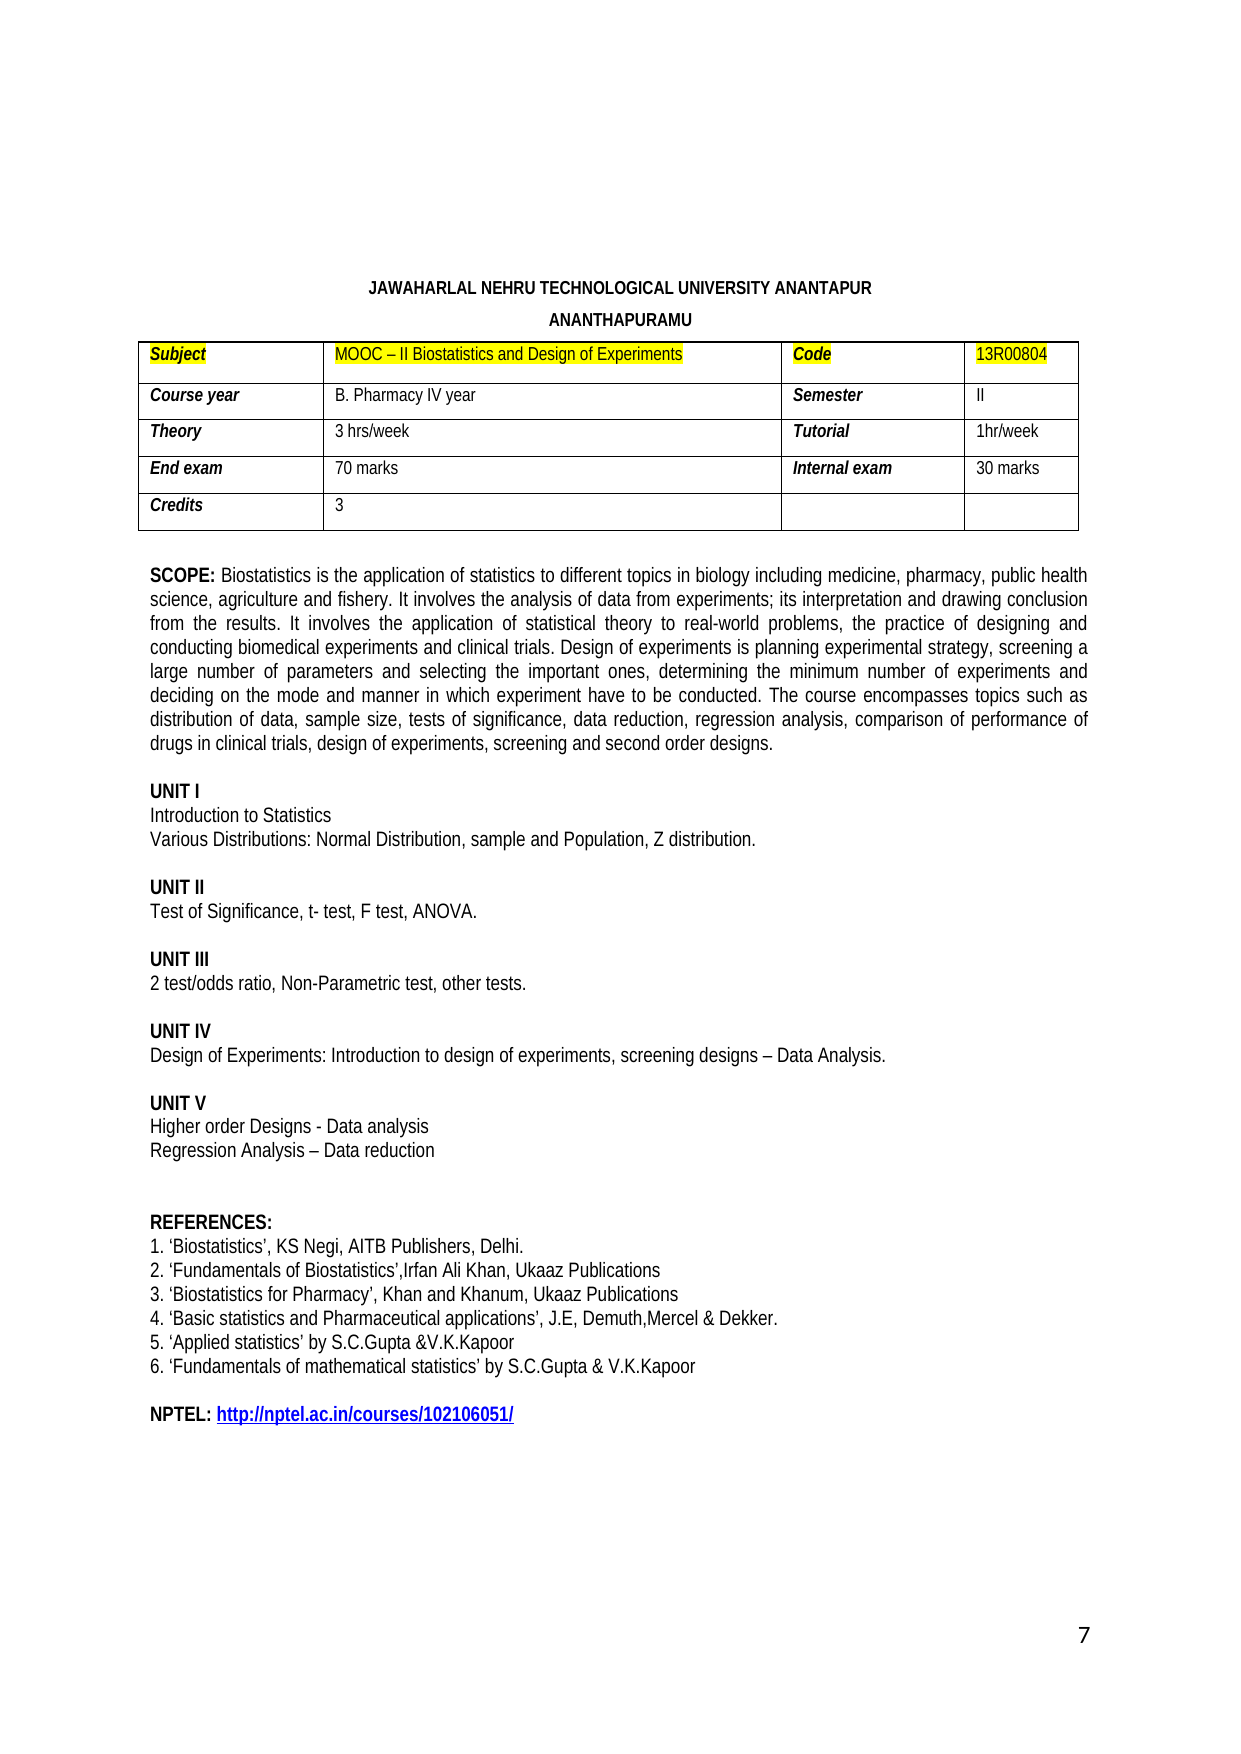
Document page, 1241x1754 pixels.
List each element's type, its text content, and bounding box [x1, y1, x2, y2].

text NPTEL: http://nptel.ac.in/courses/102106051/ [150, 1402, 1090, 1426]
table_header Code [782, 343, 964, 382]
table_cell Course year [139, 384, 323, 419]
text 5. ‘Applied statistics’ by S.C.Gupta &V.K.Kapoor [150, 1330, 1090, 1354]
table_cell End exam [139, 457, 323, 493]
table_cell 1hr/week [965, 420, 1078, 456]
text ANANTHAPURAMU [150, 309, 1090, 331]
text SCOPE: Biostatistics is the application of statistics to different topics in biology including medicine, pharmacy, public health science, agriculture and fishery. It involves the analysis of data from experiments; its interpretation and drawing conclusion from the results. It involves the application of statistical theory to real-world problems, the practice of designing and conducting biomedical experiments and clinical trials. Design of experiments is planning experimental strategy, screening a large number of parameters and selecting the important ones, determining the minimum number of experiments and deciding on the mode and manner in which experiment have to be conducted. The course encompasses topics such as distribution of data, sample size, tests of significance, data reduction, regression analysis, comparison of performance of drugs in clinical trials, design of experiments, screening and second order designs. [150, 563, 1090, 755]
table_cell B. Pharmacy IV year [324, 384, 781, 419]
table_cell Internal exam [782, 457, 964, 493]
text 6. ‘Fundamentals of mathematical statistics’ by S.C.Gupta & V.K.Kapoor [150, 1354, 1090, 1378]
table_cell Tutorial [782, 420, 964, 456]
table_cell [782, 494, 964, 530]
text Higher order Designs - Data analysis [150, 1114, 1090, 1138]
text UNIT II [150, 875, 1090, 899]
table_header Subject [139, 343, 323, 382]
text 4. ‘Basic statistics and Pharmaceutical applications’, J.E, Demuth,Mercel & Dekker. [150, 1306, 1090, 1330]
text JAWAHARLAL NEHRU TECHNOLOGICAL UNIVERSITY ANANTAPUR [150, 277, 1090, 298]
table_cell Theory [139, 420, 323, 456]
table_cell [965, 494, 1078, 530]
table_cell Semester [782, 384, 964, 419]
text UNIT I [150, 779, 1090, 803]
table_cell Credits [139, 494, 323, 530]
table_cell 70 marks [324, 457, 781, 493]
text Various Distributions: Normal Distribution, sample and Population, Z distribution. [150, 827, 1090, 851]
table_cell 30 marks [965, 457, 1078, 493]
text Test of Significance, t- test, F test, ANOVA. [150, 899, 1090, 923]
text UNIT V [150, 1090, 1090, 1114]
text 3. ‘Biostatistics for Pharmacy’, Khan and Khanum, Ukaaz Publications [150, 1282, 1090, 1306]
text REFERENCES: [150, 1210, 1090, 1234]
text UNIT III [150, 947, 1090, 971]
table_cell 3 [324, 494, 781, 530]
table_header 13R00804 [965, 343, 1078, 382]
text UNIT IV [150, 1018, 1090, 1042]
text Introduction to Statistics [150, 803, 1090, 827]
text 1. ‘Biostatistics’, KS Negi, AITB Publishers, Delhi. [150, 1234, 1090, 1258]
text Regression Analysis – Data reduction [150, 1138, 1090, 1162]
table_cell II [965, 384, 1078, 419]
text 2. ‘Fundamentals of Biostatistics’,Irfan Ali Khan, Ukaaz Publications [150, 1258, 1090, 1282]
table_header MOOC – II Biostatistics and Design of Experiments [324, 343, 781, 382]
text 2 test/odds ratio, Non-Parametric test, other tests. [150, 971, 1090, 994]
text Design of Experiments: Introduction to design of experiments, screening designs – Data Analysis. [150, 1042, 1090, 1066]
table_cell 3 hrs/week [324, 420, 781, 456]
